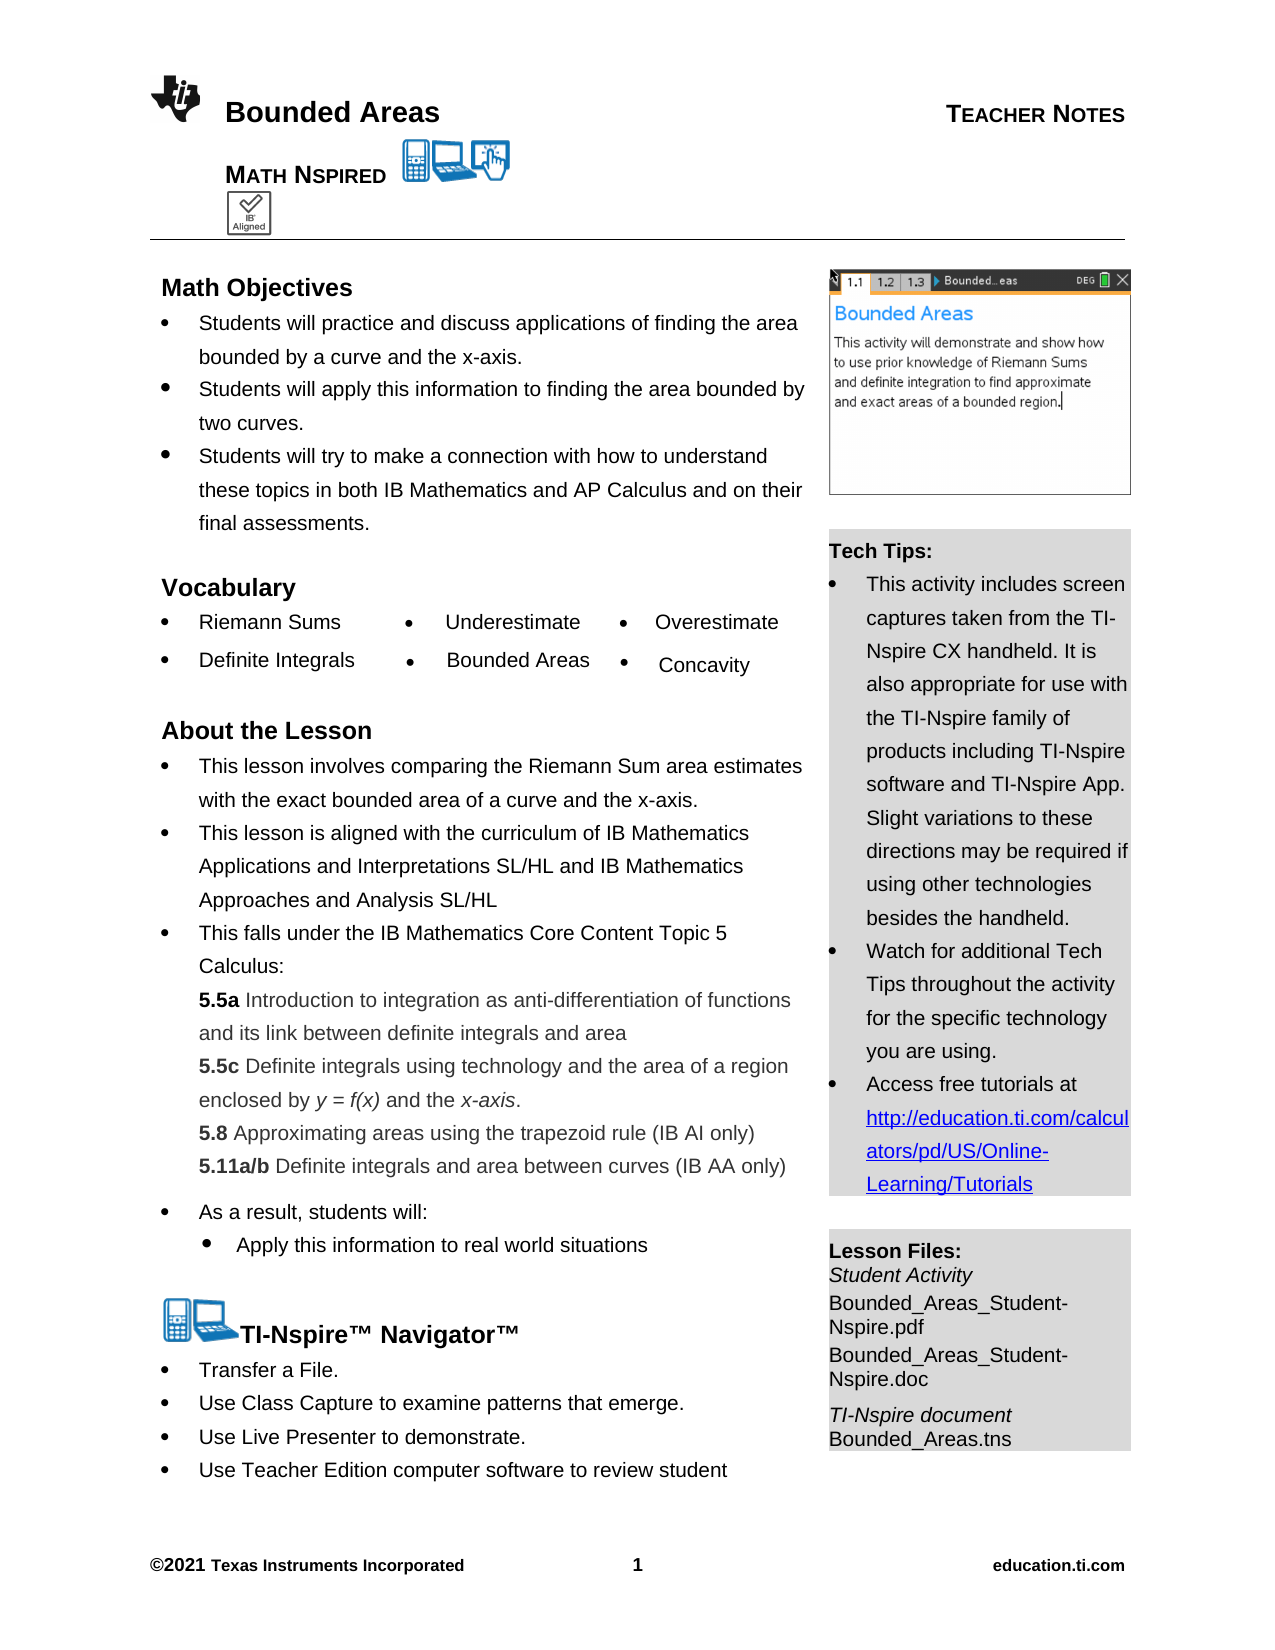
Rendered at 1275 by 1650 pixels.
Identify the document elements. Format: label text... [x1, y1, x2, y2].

picture [225, 189, 273, 237]
picture [150, 75, 200, 123]
picture [400, 137, 513, 184]
picture [828, 268, 1132, 496]
picture [161, 1297, 241, 1344]
